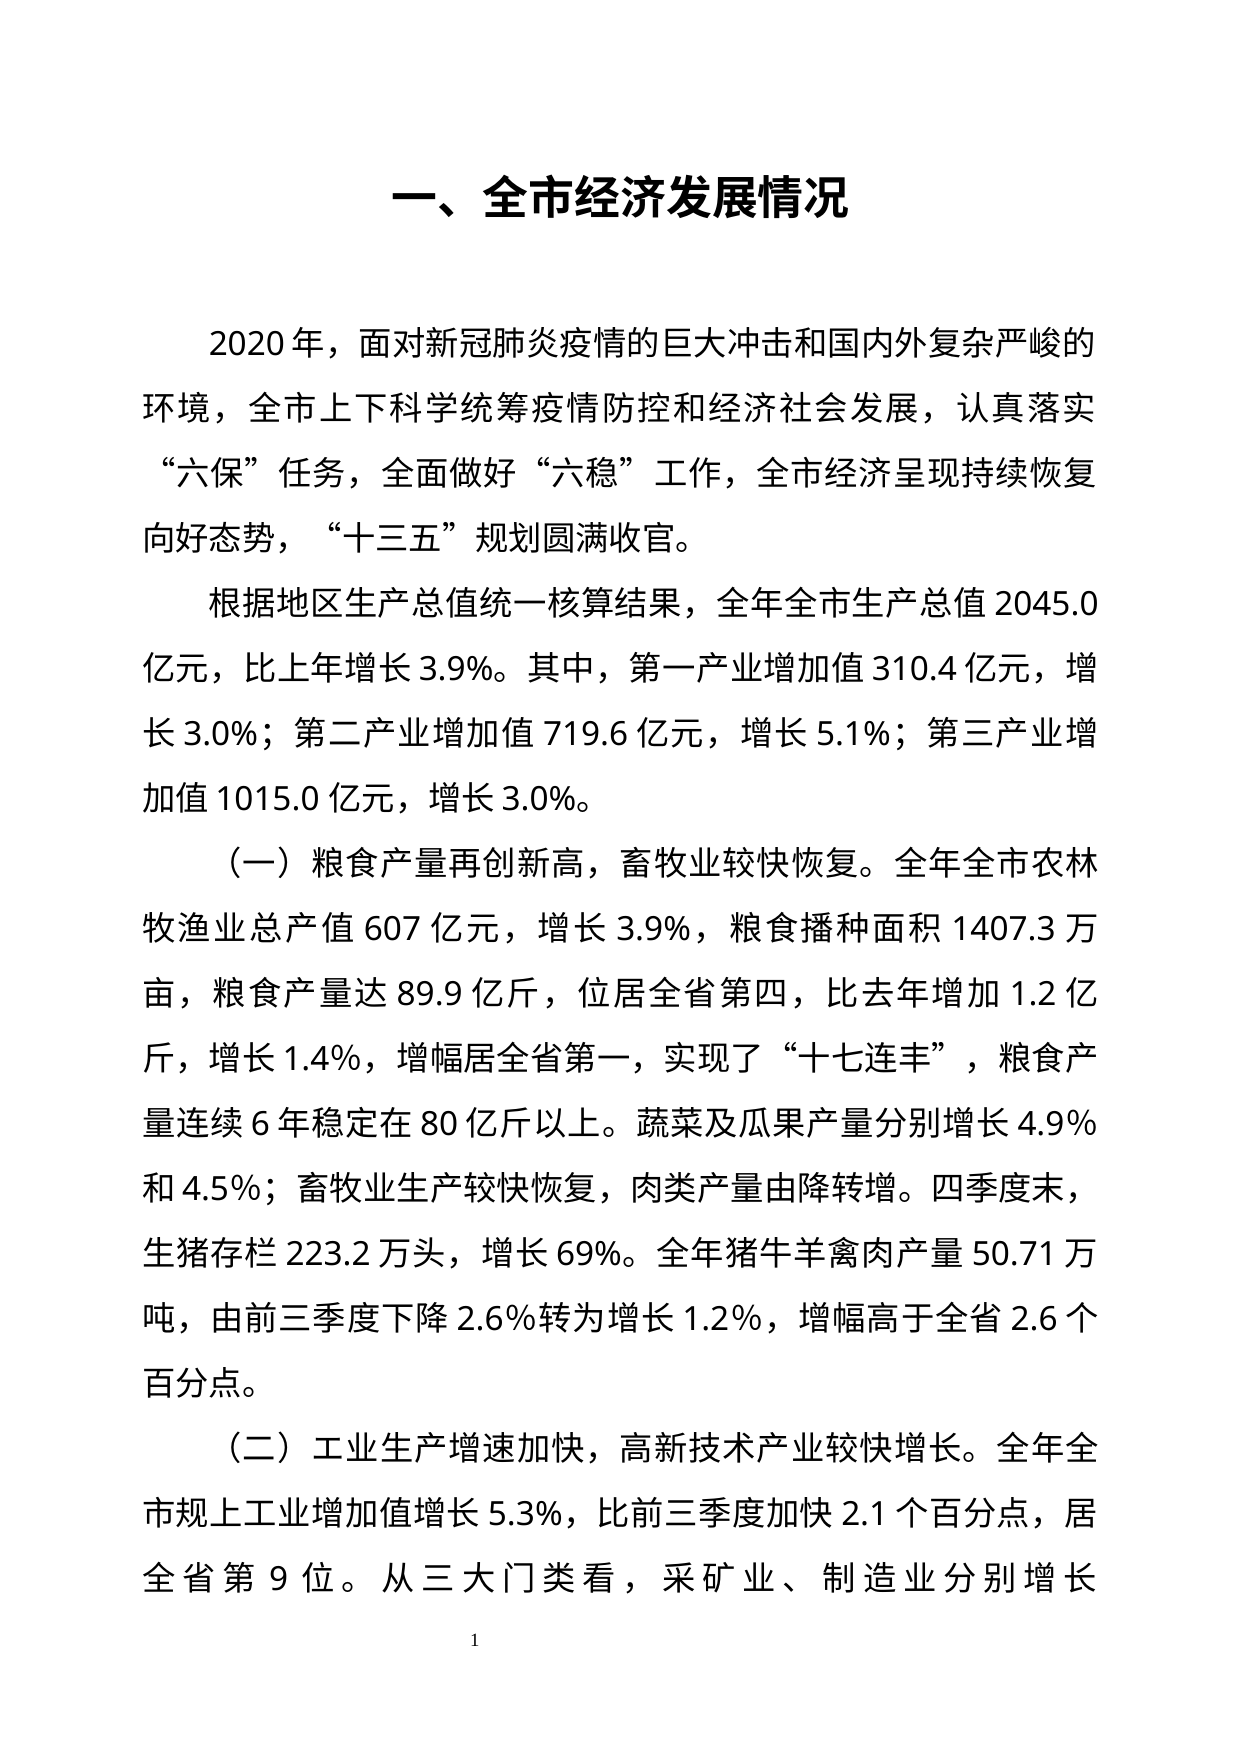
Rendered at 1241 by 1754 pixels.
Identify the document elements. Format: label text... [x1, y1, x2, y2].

text 根据地区生产总值统一核算结果，全年全市生产总值2045.0亿元，比上年增长3.9%。其中，第一产业增加值310.4亿元，增长3.0%；第二产业增加值719.6亿元，增长5.1%；第三产业增加值1015.0 亿元，增长3.0%。 [142, 568, 1098, 828]
list 一、全市经济发展情况 [142, 146, 1098, 243]
list （一）粮食产量再创新高，畜牧业较快恢复。全年全市农林牧渔业总产值607亿元，增长3.9%，粮食播种面积1407.3万亩，粮食产量达89.9亿斤，位居全省第四，比去年增加1.2亿斤，增长1.4％，增幅居全省第一，实现了“十七连丰”，粮食产量连续6年稳定在80亿斤以上。蔬菜及瓜果产量分别增长4.9％和4.5％；畜牧业生产较快恢复，肉类产量由降转增。四季度末，生猪存栏223.2万头，增长69%。全年猪牛羊禽肉产量50.71万吨，由前三季度下降2.6％转为增长1.2％，增幅高于全省2.6个百分点。 [142, 828, 1098, 1413]
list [142, 1413, 1098, 1608]
text 2020年，面对新冠肺炎疫情的巨大冲击和国内外复杂严峻的环境，全市上下科学统筹疫情防控和经济社会发展，认真落实“六保”任务，全面做好“六稳”工作，全市经济呈现持续恢复向好态势，“十三五”规划圆满收官。 [142, 308, 1098, 568]
